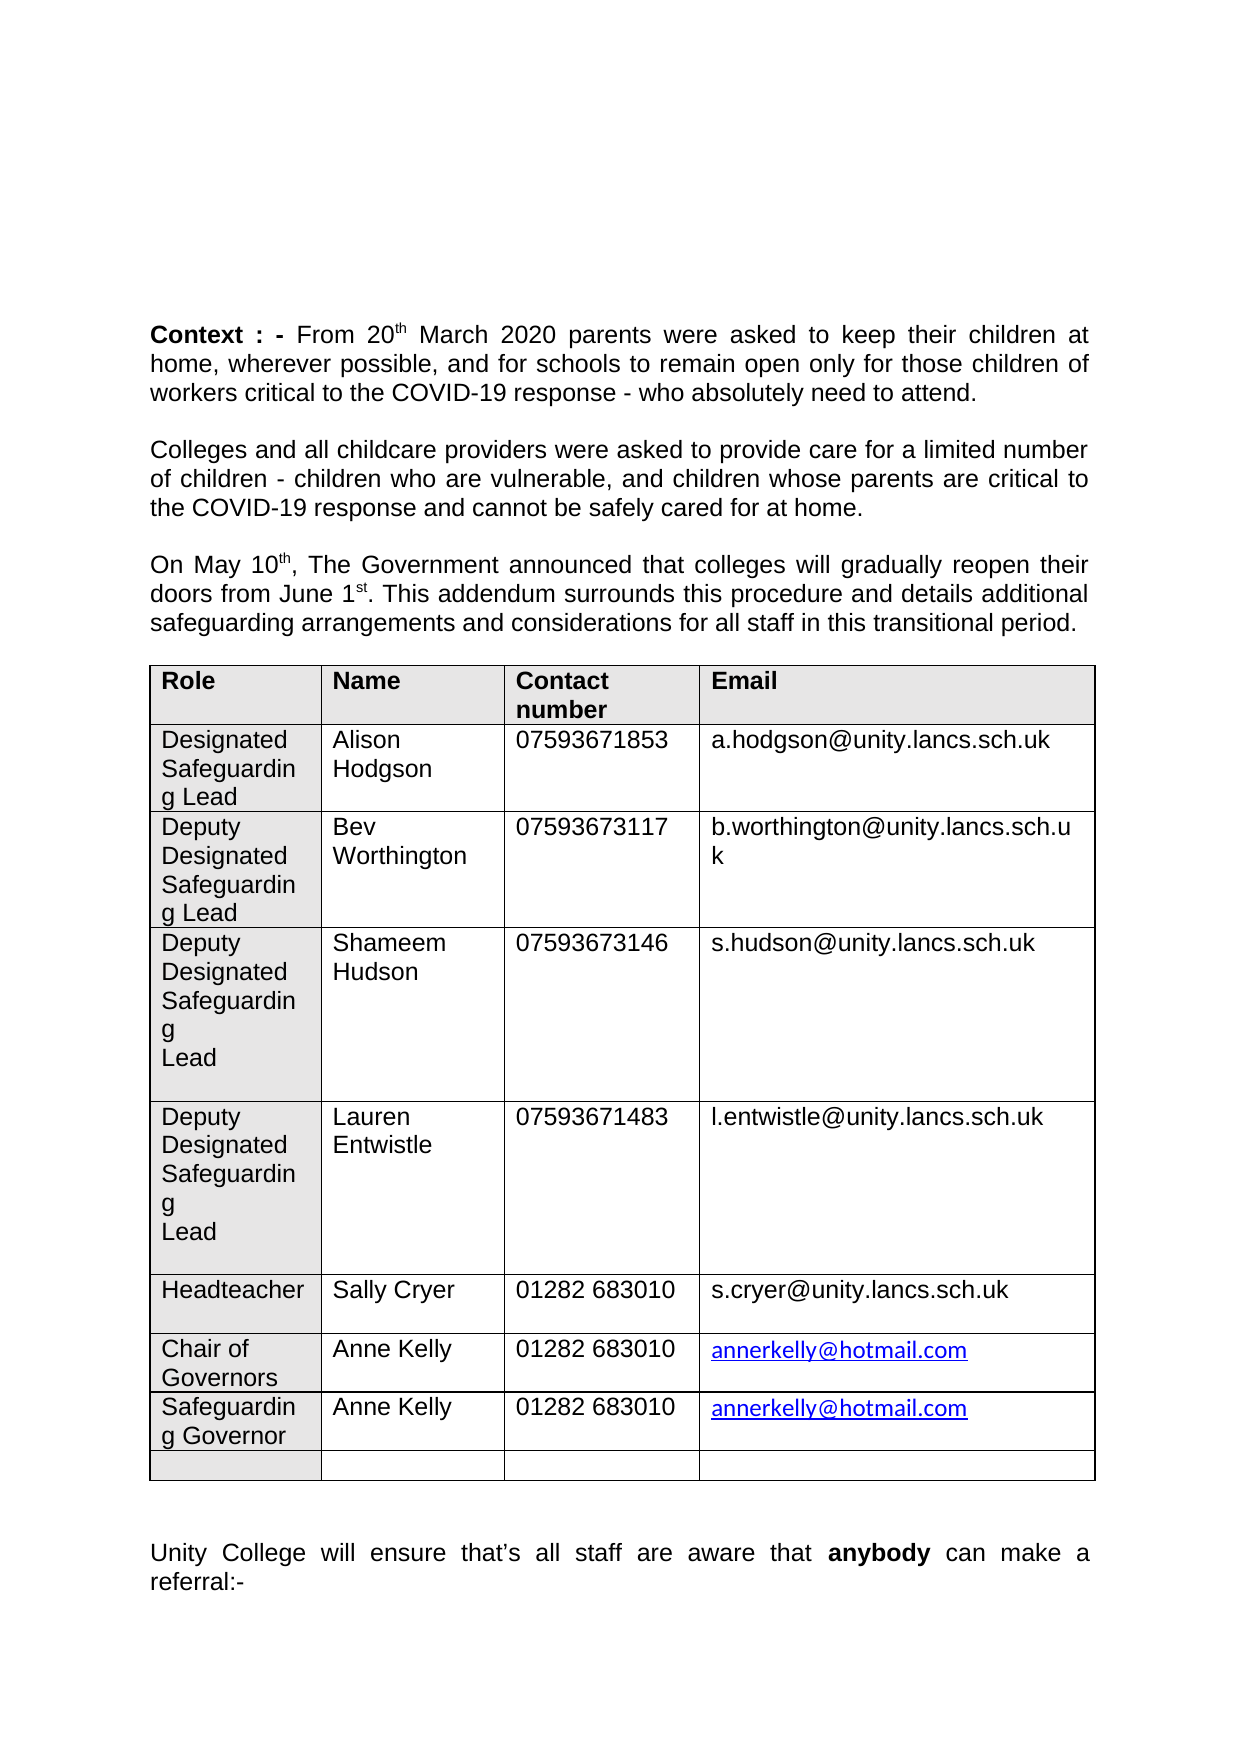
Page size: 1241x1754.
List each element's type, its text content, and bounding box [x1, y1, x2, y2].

table_cell Bev Worthington [322, 812, 504, 927]
table_cell 01282 683010 [505, 1334, 699, 1391]
table_cell l.entwistle@unity.lancs.sch.uk [700, 1102, 1094, 1274]
table_cell Lauren Entwistle [322, 1102, 504, 1274]
table_cell s.cryer@unity.lancs.sch.uk [700, 1275, 1094, 1333]
table_cell annerkelly@hotmail.com [700, 1393, 1094, 1450]
table_cell Deputy Designated Safeguarding Lead [151, 928, 321, 1101]
table_cell 07593671853 [505, 725, 699, 811]
table_cell [322, 1451, 504, 1480]
table_cell Headteacher [151, 1275, 321, 1333]
text Context : - From 20th March 2020 parents were asked to keep their children at home, wherever possible, and for schools to remain open only for those children of workers critical to the COVID-19 response - who absolutely need to attend. [150, 320, 1090, 407]
table_cell Deputy Designated Safeguarding Lead [151, 1102, 321, 1274]
table_cell Sally Cryer [322, 1275, 504, 1333]
table_cell Safeguarding Governor [151, 1393, 321, 1450]
table_cell Designated Safeguarding Lead [151, 725, 321, 811]
text Colleges and all childcare providers were asked to provide care for a limited number of children - children who are vulnerable, and children whose parents are critical to the COVID-19 response and cannot be safely cared for at home. [150, 435, 1090, 522]
table_header Contact number [505, 666, 699, 724]
table_cell annerkelly@hotmail.com [700, 1334, 1094, 1391]
table_cell Anne Kelly [322, 1334, 504, 1391]
table_cell Deputy Designated Safeguarding Lead [151, 812, 321, 927]
table_cell s.hudson@unity.lancs.sch.uk [700, 928, 1094, 1101]
table_cell 07593671483 [505, 1102, 699, 1274]
table_cell b.worthington@unity.lancs.sch.uk [700, 812, 1094, 927]
text On May 10th, The Government announced that colleges will gradually reopen their doors from June 1st. This addendum surrounds this procedure and details additional safeguarding arrangements and considerations for all staff in this transitional period. [150, 550, 1090, 637]
table_cell Shameem Hudson [322, 928, 504, 1101]
table_cell 01282 683010 [505, 1393, 699, 1450]
table_cell Anne Kelly [322, 1393, 504, 1450]
table_cell a.hodgson@unity.lancs.sch.uk [700, 725, 1094, 811]
table_cell 07593673117 [505, 812, 699, 927]
table_header Name [322, 666, 504, 724]
table_cell Chair of Governors [151, 1334, 321, 1391]
table_cell 07593673146 [505, 928, 699, 1101]
table_cell [151, 1451, 321, 1480]
table_header Role [151, 666, 321, 724]
text Unity College will ensure that’s all staff are aware that anybody can make a referral:- [150, 1538, 1090, 1596]
table_header Email [700, 666, 1094, 724]
table_cell 01282 683010 [505, 1275, 699, 1333]
table_cell [700, 1451, 1094, 1480]
table_cell [505, 1451, 699, 1480]
table_cell Alison Hodgson [322, 725, 504, 811]
